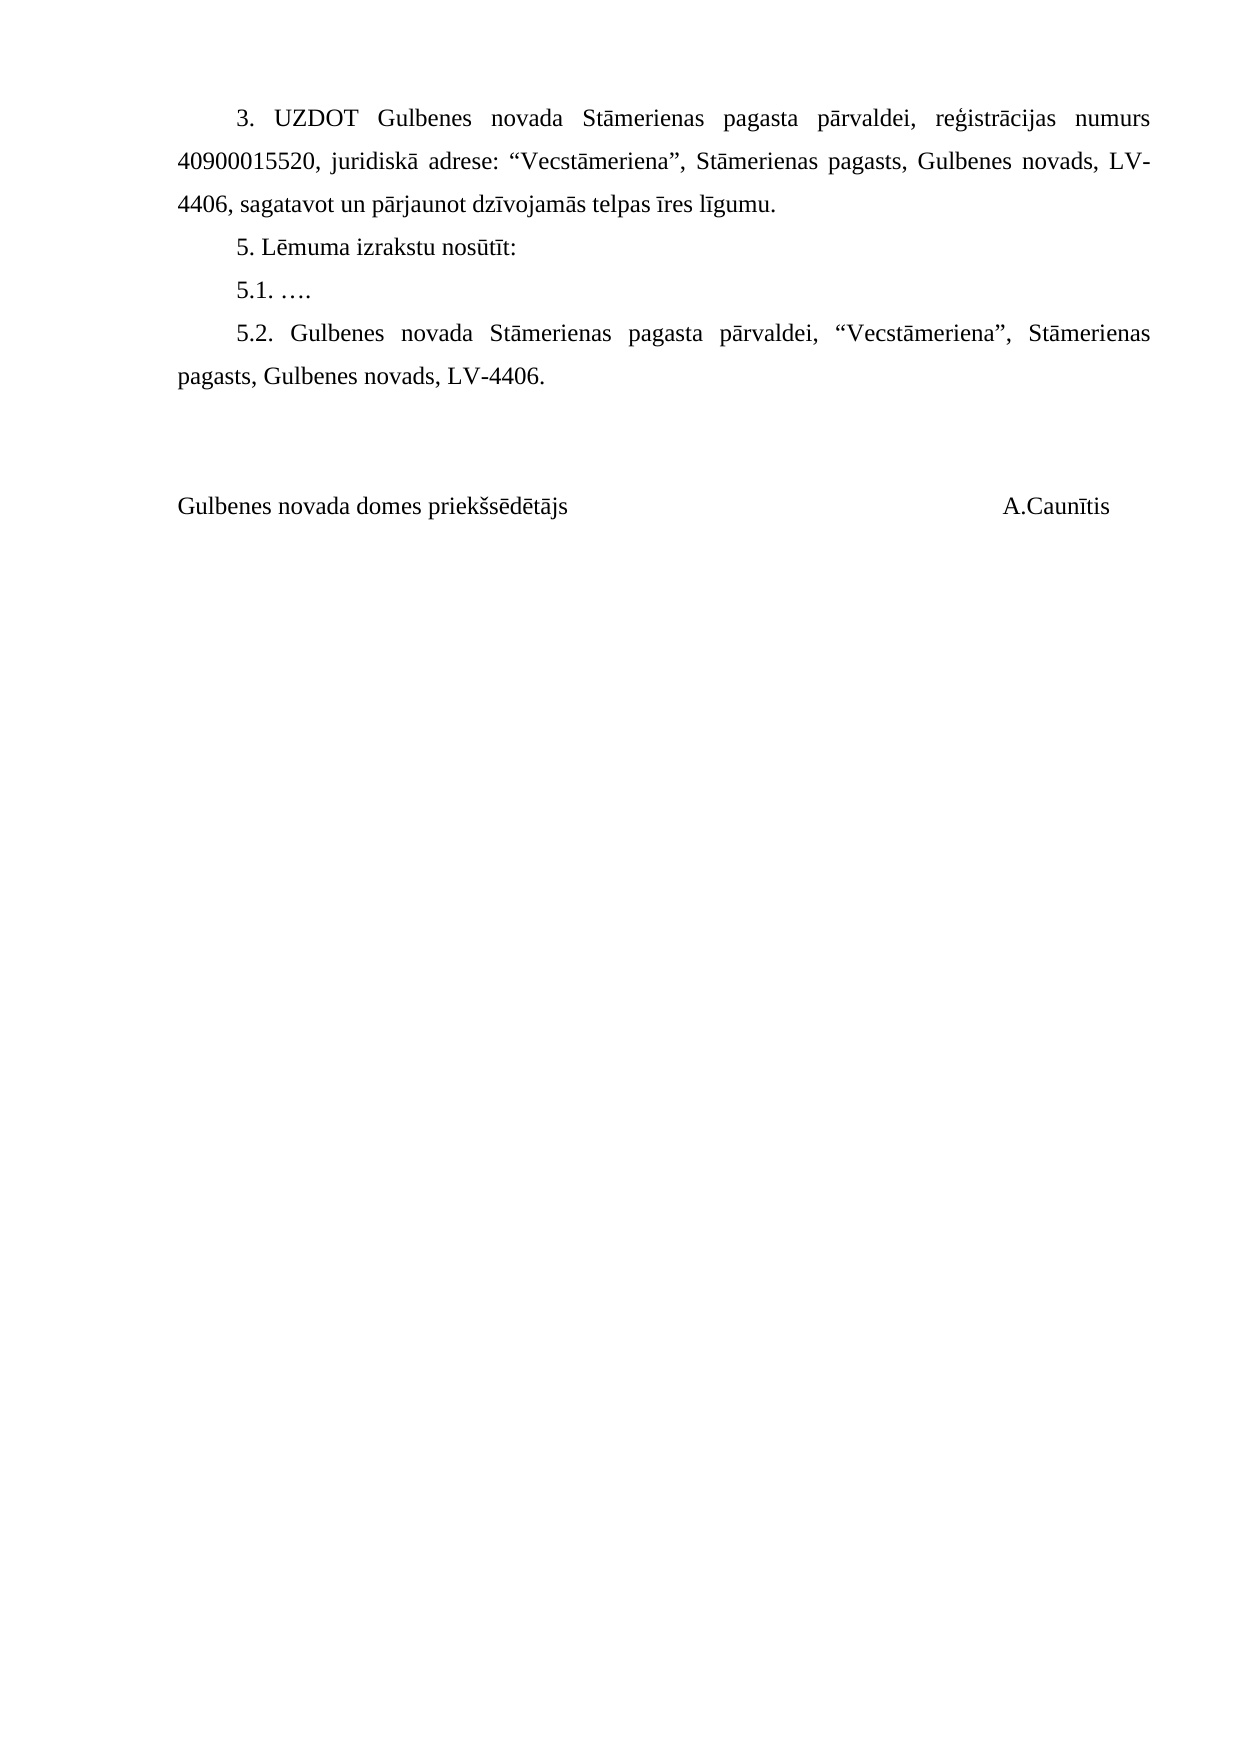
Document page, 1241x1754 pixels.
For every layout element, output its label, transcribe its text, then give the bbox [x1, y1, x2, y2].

text 5. Lēmuma izrakstu nosūtīt: [177, 232, 1152, 261]
text 5.1. …. [177, 275, 1152, 304]
text 5.2. Gulbenes novada Stāmerienas pagasta pārvaldei, “Vecstāmeriena”, Stāmerienas pagasts, Gulbenes novads, LV-4406. [177, 318, 1152, 390]
text Gulbenes novada domes priekšsēdētājs A.Caunītis [177, 491, 1152, 519]
text 3. UZDOT Gulbenes novada Stāmerienas pagasta pārvaldei, reģistrācijas numurs 40900015520, juridiskā adrese: “Vecstāmeriena”, Stāmerienas pagasts, Gulbenes novads, LV-4406, sagatavot un pārjaunot dzīvojamās telpas īres līgumu. [177, 103, 1152, 218]
